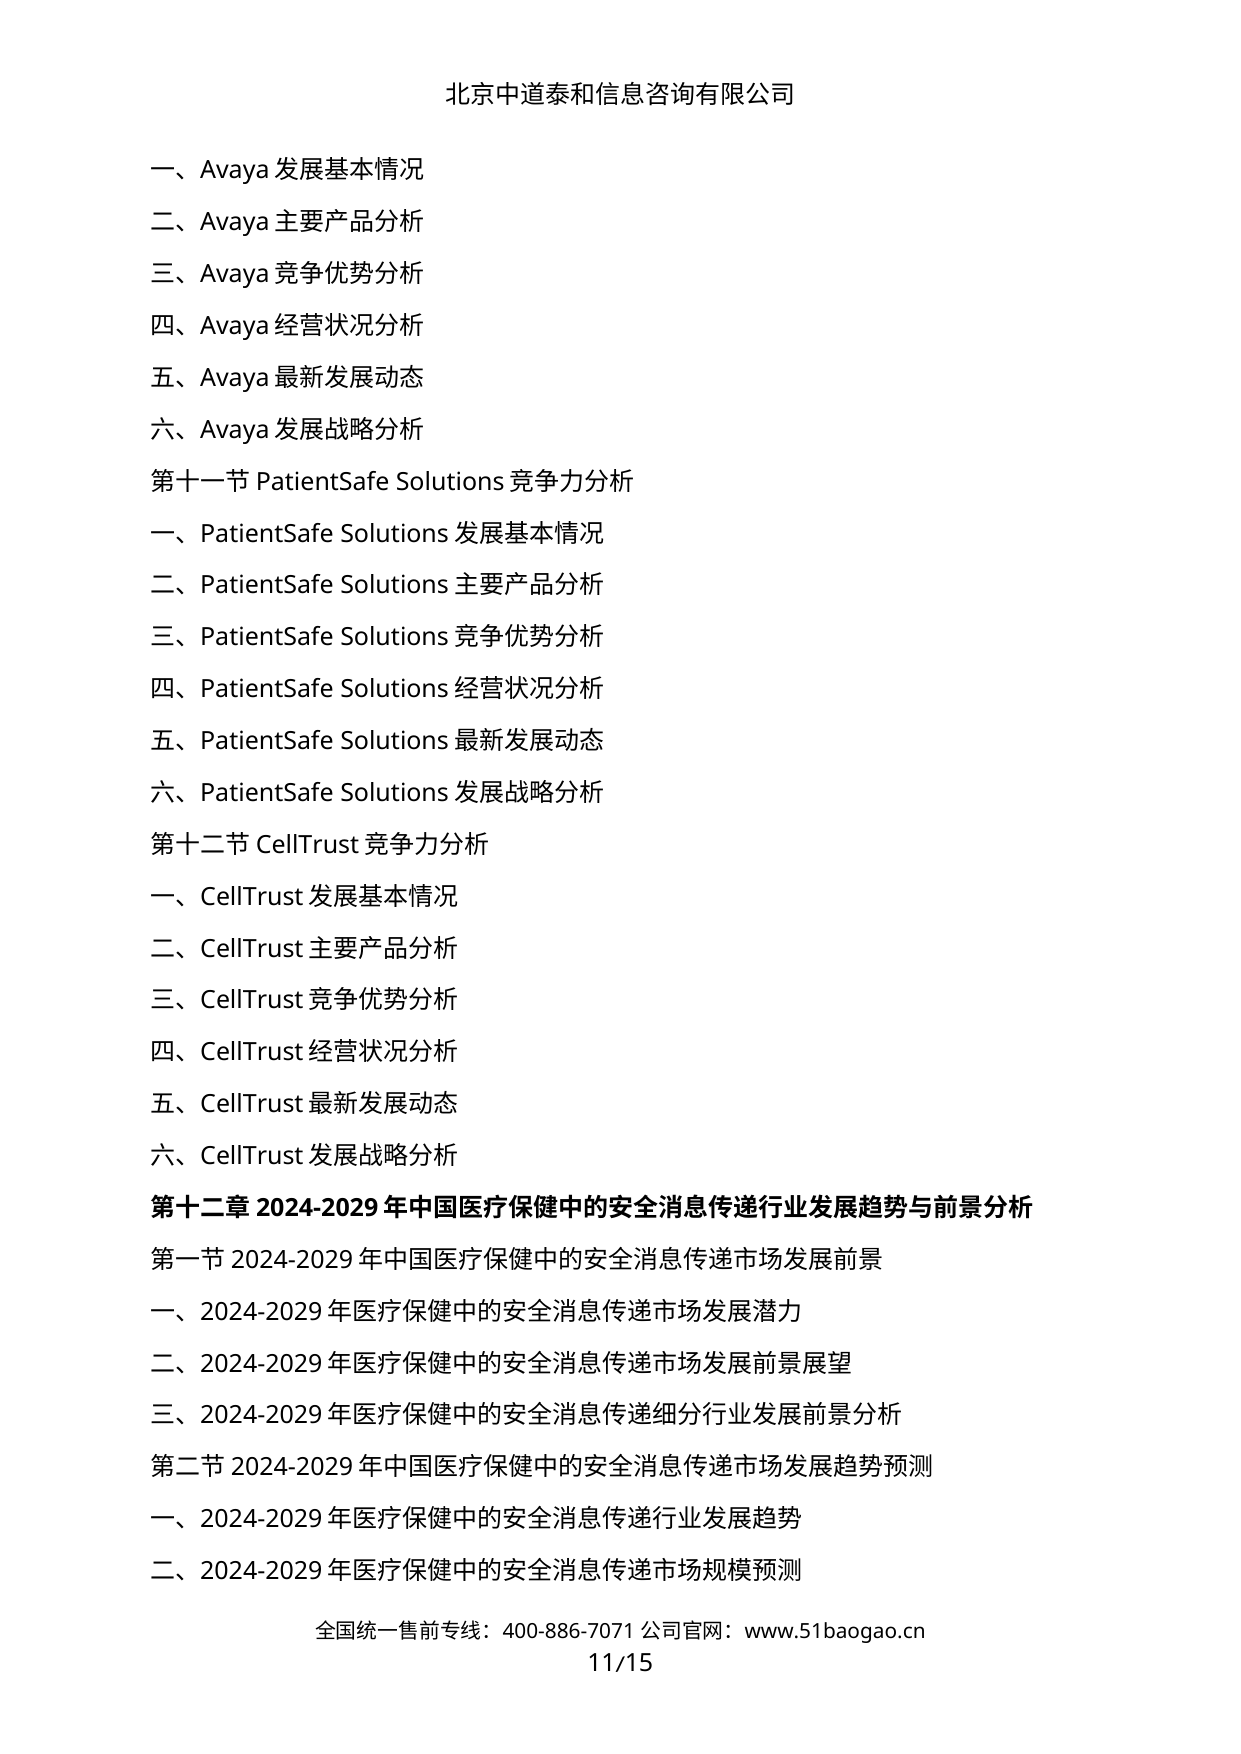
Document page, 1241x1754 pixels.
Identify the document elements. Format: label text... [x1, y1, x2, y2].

text 三、2024-2029年医疗保健中的安全消息传递细分行业发展前景分析 [150, 1395, 1090, 1431]
text 五、CellTrust最新发展动态 [150, 1084, 1090, 1120]
text 第一节 2024-2029年中国医疗保健中的安全消息传递市场发展前景 [150, 1239, 1090, 1276]
text 六、Avaya发展战略分析 [150, 409, 1090, 446]
text 五、Avaya最新发展动态 [150, 357, 1090, 394]
text 三、Avaya竞争优势分析 [150, 254, 1090, 290]
text 四、CellTrust经营状况分析 [150, 1032, 1090, 1068]
text 二、2024-2029年医疗保健中的安全消息传递市场规模预测 [150, 1551, 1090, 1587]
text 四、Avaya经营状况分析 [150, 306, 1090, 342]
text 二、CellTrust主要产品分析 [150, 928, 1090, 964]
text 六、CellTrust发展战略分析 [150, 1136, 1090, 1172]
text 第十一节 PatientSafe Solutions竞争力分析 [150, 461, 1090, 497]
text 第二节 2024-2029年中国医疗保健中的安全消息传递市场发展趋势预测 [150, 1447, 1090, 1483]
text 三、PatientSafe Solutions竞争优势分析 [150, 617, 1090, 653]
text 第十二章 2024-2029年中国医疗保健中的安全消息传递行业发展趋势与前景分析 [150, 1187, 1090, 1224]
text 四、PatientSafe Solutions经营状况分析 [150, 669, 1090, 705]
text 第十二节 CellTrust竞争力分析 [150, 824, 1090, 861]
text 二、Avaya主要产品分析 [150, 202, 1090, 238]
text 一、2024-2029年医疗保健中的安全消息传递行业发展趋势 [150, 1499, 1090, 1535]
text 六、PatientSafe Solutions发展战略分析 [150, 772, 1090, 809]
text 一、2024-2029年医疗保健中的安全消息传递市场发展潜力 [150, 1291, 1090, 1327]
text 五、PatientSafe Solutions最新发展动态 [150, 721, 1090, 757]
text 二、PatientSafe Solutions主要产品分析 [150, 565, 1090, 601]
text 一、PatientSafe Solutions发展基本情况 [150, 513, 1090, 549]
text 一、Avaya发展基本情况 [150, 150, 1090, 186]
text 三、CellTrust竞争优势分析 [150, 980, 1090, 1016]
text 二、2024-2029年医疗保健中的安全消息传递市场发展前景展望 [150, 1343, 1090, 1379]
text 一、CellTrust发展基本情况 [150, 876, 1090, 912]
